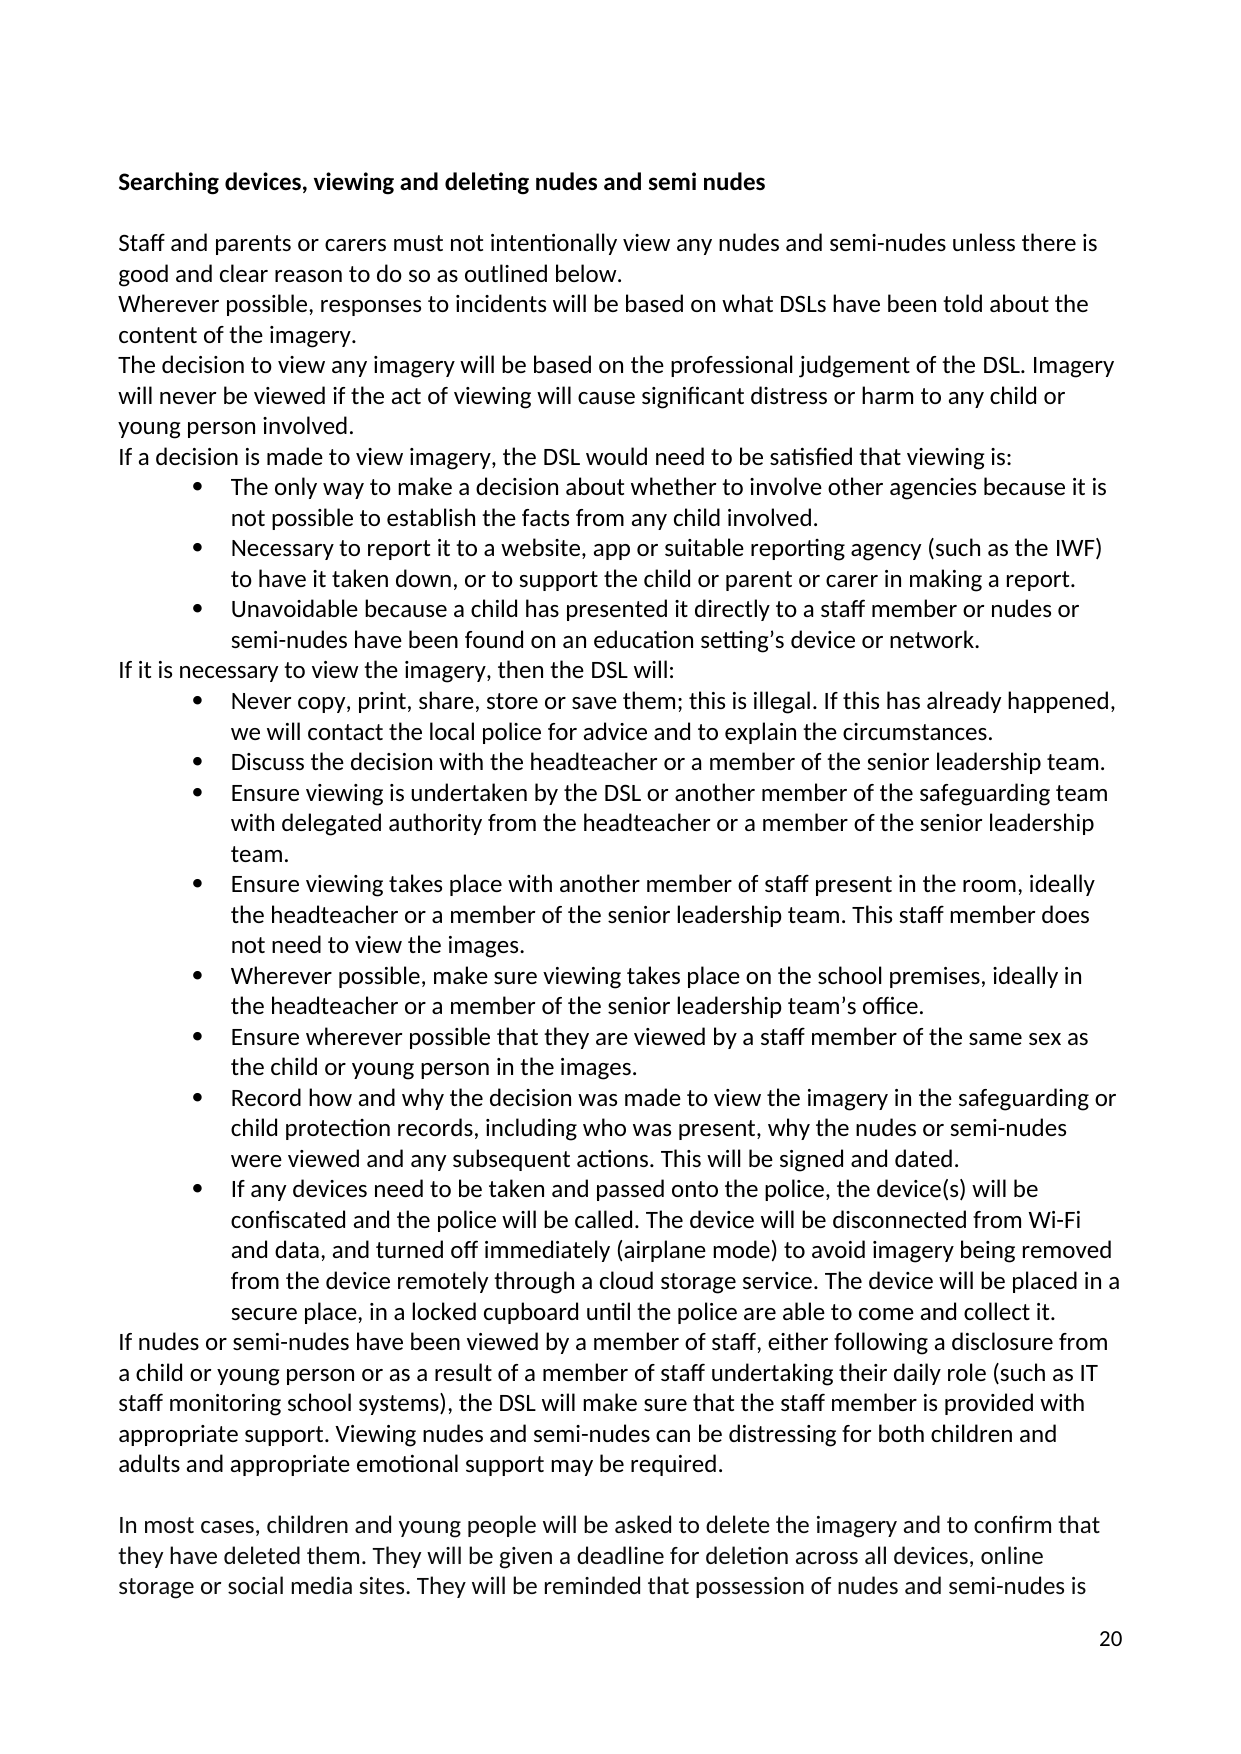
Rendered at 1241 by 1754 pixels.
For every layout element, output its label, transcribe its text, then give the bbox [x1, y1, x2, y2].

list Discuss the decision with the headteacher or a member of the senior leadership team. [193, 746, 1122, 777]
text If a decision is made to view imagery, the DSL would need to be satisfied that viewing is: [118, 441, 1122, 472]
text Searching devices, viewing and deleting nudes and semi nudes [118, 166, 1122, 197]
list The only way to make a decision about whether to involve other agencies because it is not possible to establish the facts from any child involved. [193, 472, 1122, 533]
list Ensure viewing takes place with another member of staff present in the room, ideally the headteacher or a member of the senior leadership team. This staff member does not need to view the images. [193, 868, 1122, 960]
list Ensure viewing is undertaken by the DSL or another member of the safeguarding team with delegated authority from the headteacher or a member of the senior leadership team. [193, 777, 1122, 868]
list Necessary to report it to a website, app or suitable reporting agency (such as the IWF) to have it taken down, or to support the child or parent or carer in making a report. [193, 533, 1122, 594]
text Wherever possible, responses to incidents will be based on what DSLs have been told about the content of the imagery. [118, 288, 1122, 349]
list Unavoidable because a child has presented it directly to a staff member or nudes or semi-nudes have been found on an education setting’s device or network. [193, 594, 1122, 655]
list Record how and why the decision was made to view the imagery in the safeguarding or child protection records, including who was present, why the nudes or semi-nudes were viewed and any subsequent actions. This will be signed and dated. [193, 1082, 1122, 1173]
list If any devices need to be taken and passed onto the police, the device(s) will be confiscated and the police will be called. The device will be disconnected from Wi-Fi and data, and turned off immediately (airplane mode) to avoid imagery being removed from the device remotely through a cloud storage service. The device will be placed in a secure place, in a locked cupboard until the police are able to come and collect it. [193, 1173, 1122, 1326]
text Staff and parents or carers must not intentionally view any nudes and semi-nudes unless there is good and clear reason to do so as outlined below. [118, 227, 1122, 288]
text If it is necessary to view the imagery, then the DSL will: [118, 655, 1122, 685]
list Ensure wherever possible that they are viewed by a staff member of the same sex as the child or young person in the images. [193, 1021, 1122, 1082]
list Never copy, print, share, store or save them; this is illegal. If this has already happened, we will contact the local police for advice and to explain the circumstances. [193, 685, 1122, 746]
text If nudes or semi-nudes have been viewed by a member of staff, either following a disclosure from a child or young person or as a result of a member of staff undertaking their daily role (such as IT staff monitoring school systems), the DSL will make sure that the staff member is provided with appropriate support. Viewing nudes and semi-nudes can be distressing for both children and adults and appropriate emotional support may be required. [118, 1326, 1122, 1479]
list Wherever possible, make sure viewing takes place on the school premises, ideally in the headteacher or a member of the senior leadership team’s office. [193, 960, 1122, 1021]
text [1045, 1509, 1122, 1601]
text The decision to view any imagery will be based on the professional judgement of the DSL. Imagery will never be viewed if the act of viewing will cause significant distress or harm to any child or young person involved. [118, 349, 1122, 441]
